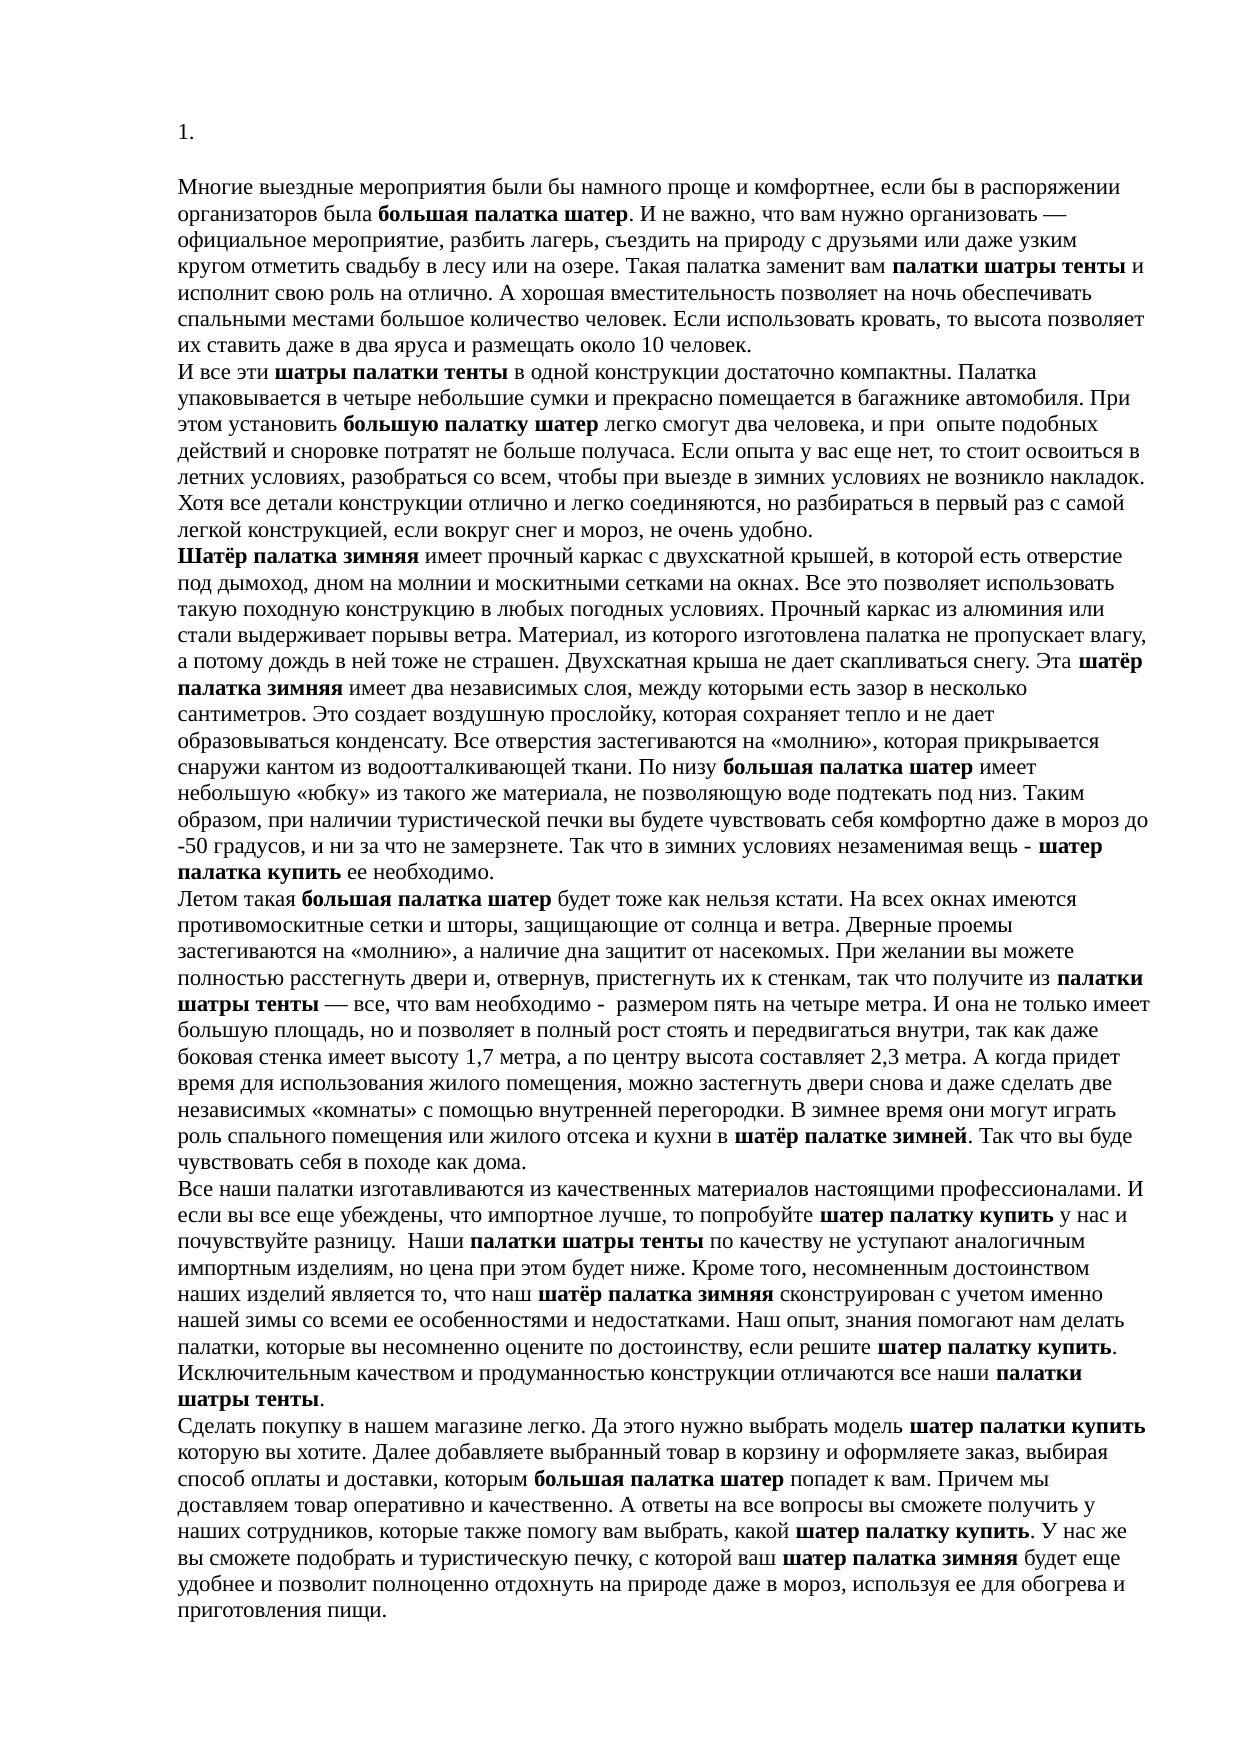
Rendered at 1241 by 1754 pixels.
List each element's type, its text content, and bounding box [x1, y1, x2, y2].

text Многие выездные мероприятия были бы намного проще и комфортнее, если бы в распоряжении организаторов была большая палатка шатер. И не важно, что вам нужно организовать — официальное мероприятие, разбить лагерь, съездить на природу с друзьями или даже узким кругом отметить свадьбу в лесу или на озере. Такая палатка заменит вам палатки шатры тенты и исполнит свою роль на отлично. А хорошая вместительность позволяет на ночь обеспечивать спальными местами большое количество человек. Если использовать кровать, то высота позволяет их ставить даже в два яруса и размещать около 10 человек. [177, 173, 1152, 358]
text И все эти шатры палатки тенты в одной конструкции достаточно компактны. Палатка упаковывается в четыре небольшие сумки и прекрасно помещается в багажнике автомобиля. При этом установить большую палатку шатер легко смогут два человека, и при опыте подобных действий и сноровке потратят не больше получаса. Если опыта у вас еще нет, то стоит освоиться в летних условиях, разобраться со всем, чтобы при выезде в зимних условиях не возникло накладок. Хотя все детали конструкции отлично и легко соединяются, но разбираться в первый раз с самой легкой конструкцией, если вокруг снег и мороз, не очень удобно. [177, 358, 1152, 542]
text Сделать покупку в нашем магазине легко. Да этого нужно выбрать модель шатер палатки купить которую вы хотите. Далее добавляете выбранный товар в корзину и оформляете заказ, выбирая способ оплаты и доставки, которым большая палатка шатер попадет к вам. Причем мы доставляем товар оперативно и качественно. А ответы на все вопросы вы сможете получить у наших сотрудников, которые также помогу вам выбрать, какой шатер палатку купить. У нас же вы сможете подобрать и туристическую печку, с которой ваш шатер палатка зимняя будет еще удобнее и позволит полноценно отдохнуть на природе даже в мороз, используя ее для обогрева и приготовления пищи. [177, 1412, 1152, 1623]
text Шатёр палатка зимняя имеет прочный каркас с двухскатной крышей, в которой есть отверстие под дымоход, дном на молнии и москитными сетками на окнах. Все это позволяет использовать такую походную конструкцию в любых погодных условиях. Прочный каркас из алюминия или стали выдерживает порывы ветра. Материал, из которого изготовлена палатка не пропускает влагу, а потому дождь в ней тоже не страшен. Двухскатная крыша не дает скапливаться снегу. Эта шатёр палатка зимняя имеет два независимых слоя, между которыми есть зазор в несколько сантиметров. Это создает воздушную прослойку, которая сохраняет тепло и не дает образовываться конденсату. Все отверстия застегиваются на «молнию», которая прикрывается снаружи кантом из водоотталкивающей ткани. По низу большая палатка шатер имеет небольшую «юбку» из такого же материала, не позволяющую воде подтекать под низ. Таким образом, при наличии туристической печки вы будете чувствовать себя комфортно даже в мороз до -50 градусов, и ни за что не замерзнете. Так что в зимних условиях незаменимая вещь - шатер палатка купить ее необходимо. [177, 542, 1152, 885]
text Все наши палатки изготавливаются из качественных материалов настоящими профессионалами. И если вы все еще убеждены, что импортное лучше, то попробуйте шатер палатку купить у нас и почувствуйте разницу. Наши палатки шатры тенты по качеству не уступают аналогичным импортным изделиям, но цена при этом будет ниже. Кроме того, несомненным достоинством наших изделий является то, что наш шатёр палатка зимняя сконструирован с учетом именно нашей зимы со всеми ее особенностями и недостатками. Наш опыт, знания помогают нам делать палатки, которые вы несомненно оцените по достоинству, если решите шатер палатку купить. Исключительным качеством и продуманностью конструкции отличаются все наши палатки шатры тенты. [177, 1175, 1152, 1412]
text Летом такая большая палатка шатер будет тоже как нельзя кстати. На всех окнах имеются противомоскитные сетки и шторы, защищающие от солнца и ветра. Дверные проемы застегиваются на «молнию», а наличие дна защитит от насекомых. При желании вы можете полностью расстегнуть двери и, отвернув, пристегнуть их к стенкам, так что получите из палатки шатры тенты — все, что вам необходимо - размером пять на четыре метра. И она не только имеет большую площадь, но и позволяет в полный рост стоять и передвигаться внутри, так как даже боковая стенка имеет высоту 1,7 метра, а по центру высота составляет 2,3 метра. А когда придет время для использования жилого помещения, можно застегнуть двери снова и даже сделать две независимых «комнаты» с помощью внутренней перегородки. В зимнее время они могут играть роль спального помещения или жилого отсека и кухни в шатёр палатке зимней. Так что вы буде чувствовать себя в походе как дома. [177, 885, 1152, 1175]
text 1. [177, 118, 1152, 144]
